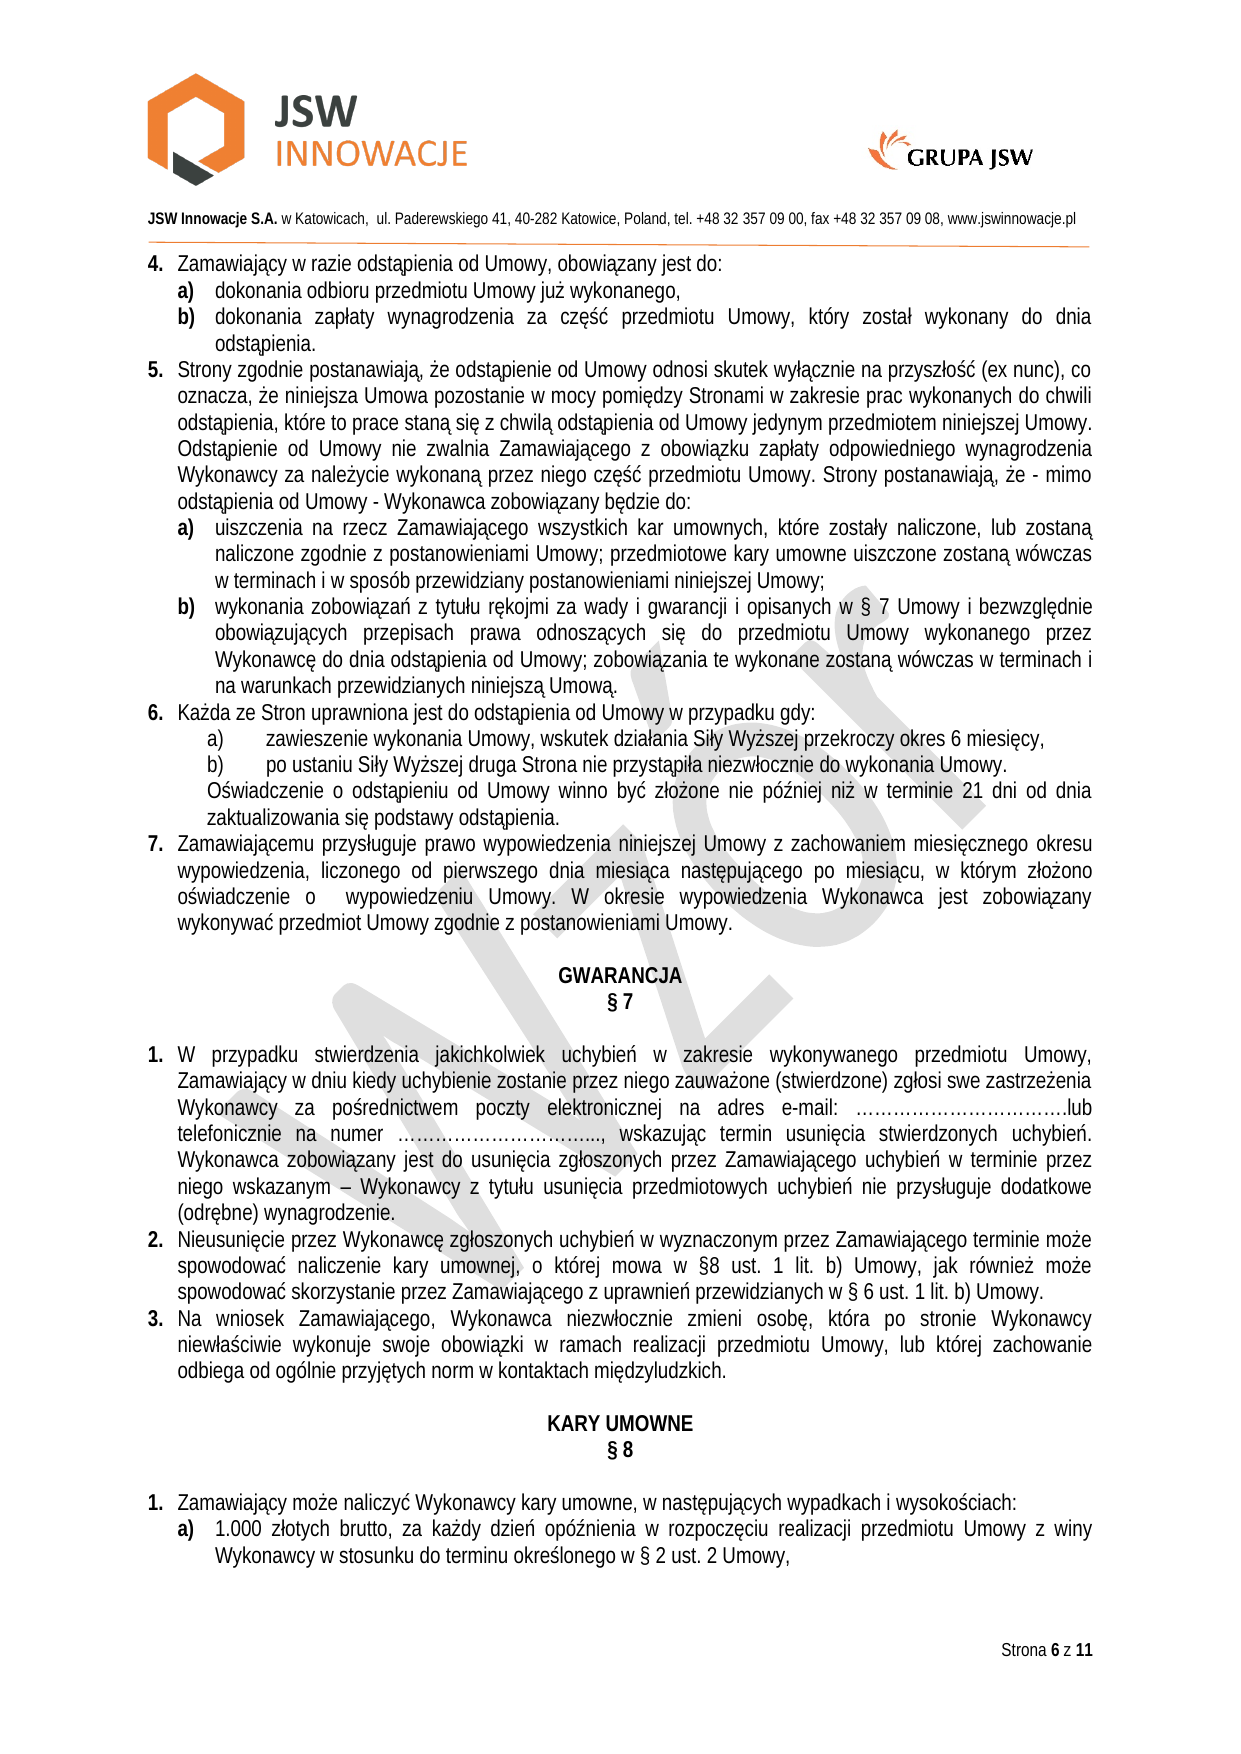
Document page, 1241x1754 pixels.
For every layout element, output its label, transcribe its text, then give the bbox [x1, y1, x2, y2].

picture [147, 73, 467, 186]
list Na wniosek Zamawiającego, Wykonawca niezwłocznie zmieni osobę, która po stronie Wykonawcy niewłaściwie wykonuje swoje obowiązki w ramach realizacji przedmiotu Umowy, lub której zachowanie odbiega od ogólnie przyjętych norm w kontaktach międzyludzkich. [148, 1304, 1092, 1384]
list Każda ze Stron uprawniona jest do odstąpienia od Umowy w przypadku gdy: [148, 698, 1092, 725]
list dokonania zapłaty wynagrodzenia za część przedmiotu Umowy, który został wykonany do dnia odstąpienia. [177, 303, 1092, 356]
list Zamawiający w razie odstąpienia od Umowy, obowiązany jest do: [148, 250, 1092, 277]
list 1.000 złotych brutto, za każdy dzień opóźnienia w rozpoczęciu realizacji przedmiotu Umowy z winy Wykonawcy w stosunku do terminu określonego w § 2 ust. 2 Umowy, [177, 1515, 1092, 1568]
list Zamawiającemu przysługuje prawo wypowiedzenia niniejszej Umowy z zachowaniem miesięcznego okresu wypowiedzenia, liczonego od pierwszego dnia miesiąca następującego po miesiącu, w którym złożono oświadczenie o wypowiedzeniu Umowy. W okresie wypowiedzenia Wykonawca jest zobowiązany wykonywać przedmiot Umowy zgodnie z postanowieniami Umowy. [148, 830, 1092, 936]
text KARY UMOWNE [148, 1410, 1092, 1436]
list Zamawiający może naliczyć Wykonawcy kary umowne, w następujących wypadkach i wysokościach: [148, 1489, 1092, 1515]
text GWARANCJA [148, 962, 1092, 988]
text § 8 [148, 1436, 1092, 1463]
list Strony zgodnie postanawiają, że odstąpienie od Umowy odnosi skutek wyłącznie na przyszłość (ex nunc), co oznacza, że niniejsza Umowa pozostanie w mocy pomiędzy Stronami w zakresie prac wykonanych do chwili odstąpienia, które to prace staną się z chwilą odstąpienia od Umowy jedynym przedmiotem niniejszej Umowy. Odstąpienie od Umowy nie zwalnia Zamawiającego z obowiązku zapłaty odpowiedniego wynagrodzenia Wykonawcy za należycie wykonaną przez niego część przedmiotu Umowy. Strony postanawiają, że - mimo odstąpienia od Umowy - Wykonawca zobowiązany będzie do: [148, 356, 1092, 514]
text § 7 [148, 988, 1092, 1015]
list wykonania zobowiązań z tytułu rękojmi za wady i gwarancji i opisanych w § 7 Umowy i bezwzględnie obowiązujących przepisach prawa odnoszących się do przedmiotu Umowy wykonanego przez Wykonawcę do dnia odstąpienia od Umowy; zobowiązania te wykonane zostaną wówczas w terminach i na warunkach przewidzianych niniejszą Umową. [177, 593, 1092, 698]
list zawieszenie wykonania Umowy, wskutek działania Siły Wyższej przekroczy okres 6 miesięcy, [207, 725, 1092, 751]
picture [861, 125, 1039, 176]
list dokonania odbioru przedmiotu Umowy już wykonanego, [177, 277, 1092, 303]
list Nieusunięcie przez Wykonawcę zgłoszonych uchybień w wyznaczonym przez Zamawiającego terminie może spowodować naliczenie kary umownej, o której mowa w §8 ust. 1 lit. b) Umowy, jak również może spowodować skorzystanie przez Zamawiającego z uprawnień przewidzianych w § 6 ust. 1 lit. b) Umowy. [148, 1226, 1092, 1304]
list W przypadku stwierdzenia jakichkolwiek uchybień w zakresie wykonywanego przedmiotu Umowy, Zamawiający w dniu kiedy uchybienie zostanie przez niego zauważone (stwierdzone) zgłosi swe zastrzeżenia Wykonawcy za pośrednictwem poczty elektronicznej na adres e-mail: …………………………….lub telefonicznie na numer …………………………..., wskazując termin usunięcia stwierdzonych uchybień. Wykonawca zobowiązany jest do usunięcia zgłoszonych przez Zamawiającego uchybień w terminie przez niego wskazanym – Wykonawcy z tytułu usunięcia przedmiotowych uchybień nie przysługuje dodatkowe (odrębne) wynagrodzenie. [148, 1041, 1092, 1226]
list po ustaniu Siły Wyższej druga Strona nie przystąpiła niezwłocznie do wykonania Umowy. [207, 751, 1092, 777]
list uiszczenia na rzecz Zamawiającego wszystkich kar umownych, które zostały naliczone, lub zostaną naliczone zgodnie z postanowieniami Umowy; przedmiotowe kary umowne uiszczone zostaną wówczas w terminach i w sposób przewidziany postanowieniami niniejszej Umowy; [177, 514, 1092, 593]
list Oświadczenie o odstąpieniu od Umowy winno być złożone nie później niż w terminie 21 dni od dnia zaktualizowania się podstawy odstąpienia. [207, 777, 1092, 830]
